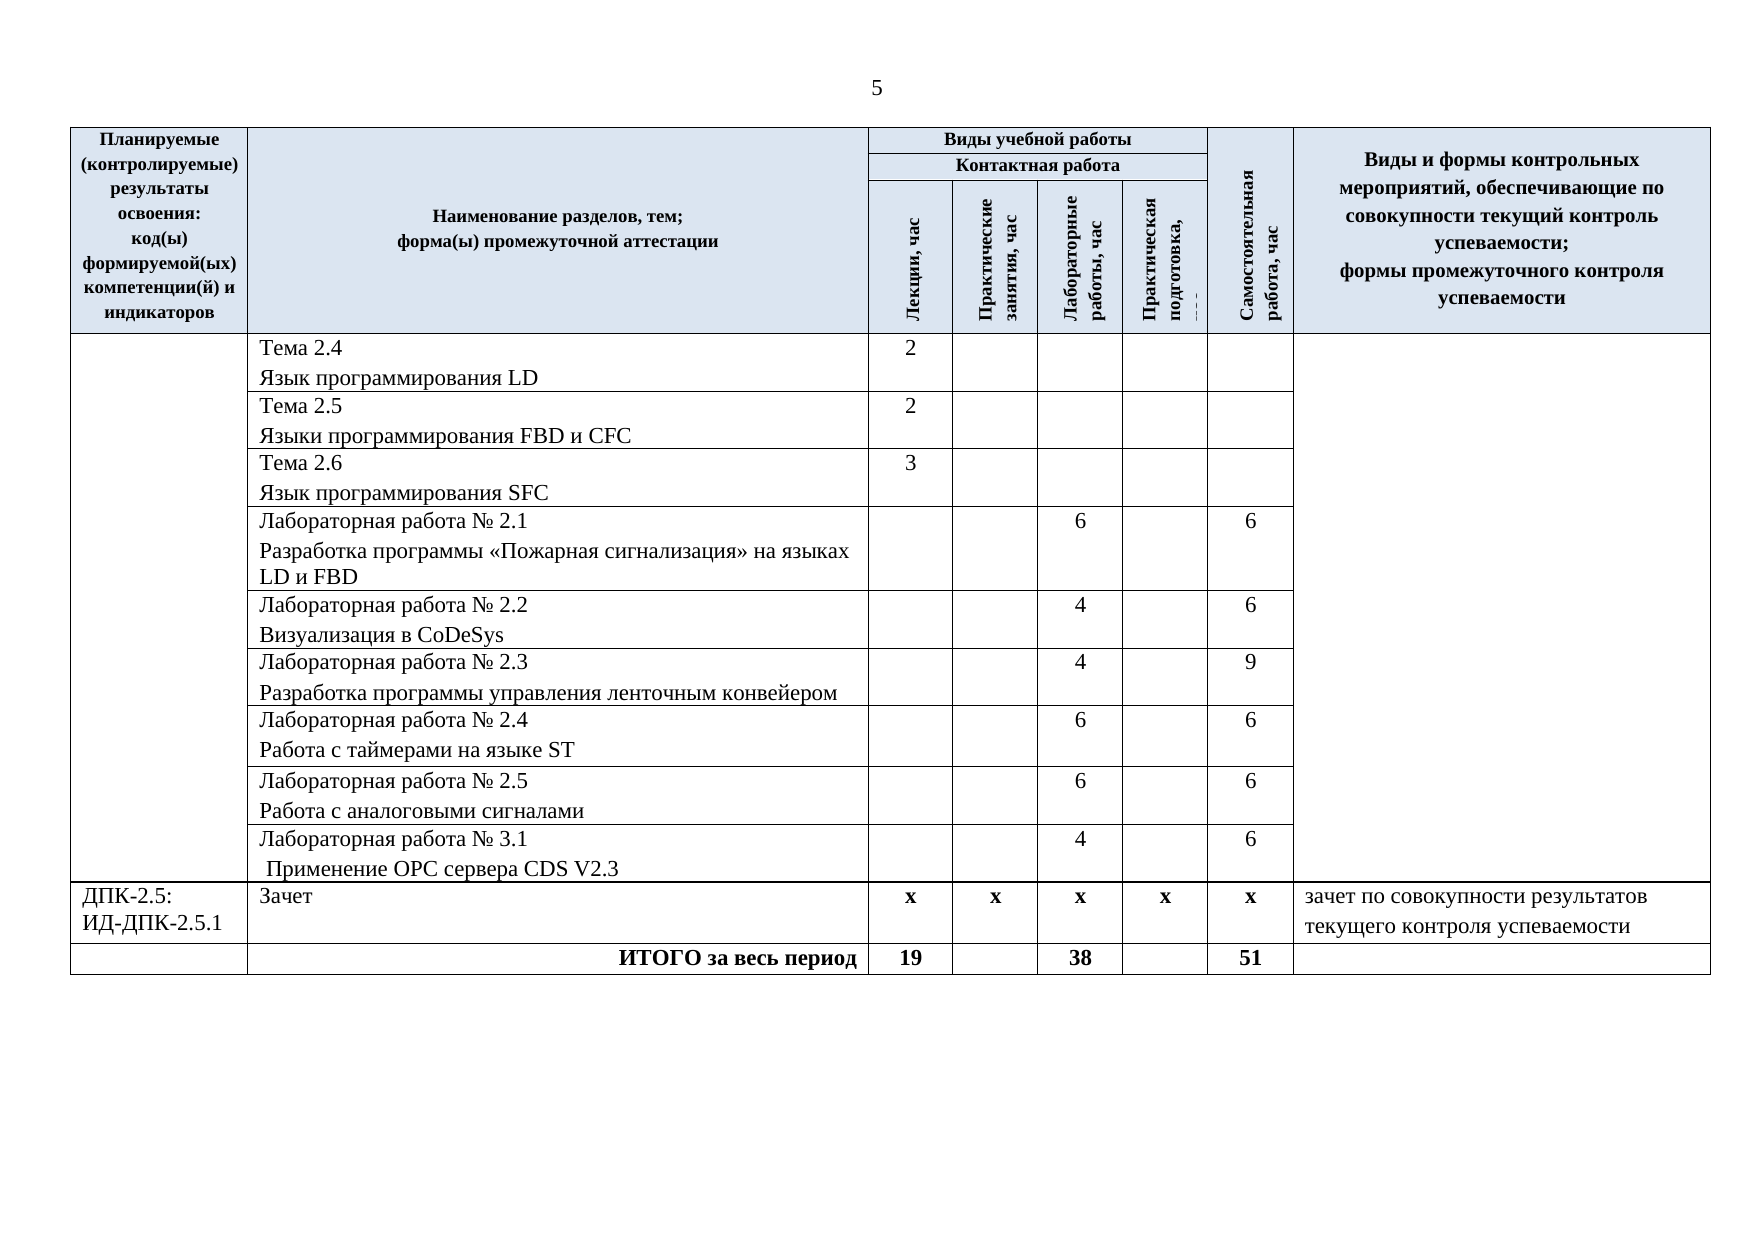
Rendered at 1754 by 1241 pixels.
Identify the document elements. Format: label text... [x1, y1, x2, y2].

table_cell [953, 392, 1037, 448]
table_cell [953, 507, 1037, 590]
table_cell [1038, 449, 1122, 506]
table_cell 6 [1038, 507, 1122, 590]
table_cell [1123, 944, 1207, 974]
table_cell Лабораторная работа № 2.4 Работа с таймерами на языке ST [248, 706, 868, 766]
table_cell 6 [1038, 767, 1122, 824]
table_cell [1123, 767, 1207, 824]
table_cell х [1038, 883, 1122, 943]
table_cell 19 [869, 944, 952, 974]
table_cell х [869, 883, 952, 943]
table_cell Практические занятия, час [953, 181, 1037, 333]
table_cell 38 [1038, 944, 1122, 974]
table_cell х [1208, 883, 1293, 943]
table_cell [869, 767, 952, 824]
table_cell Лабораторная работа № 3.1 Применение OPC сервера CDS V2.3 [248, 825, 868, 881]
table_cell Лабораторная работа № 2.5 Работа с аналоговыми сигналами [248, 767, 868, 824]
table_cell [1294, 944, 1710, 974]
table_cell [953, 334, 1037, 391]
table_cell [953, 706, 1037, 766]
table_cell 6 [1208, 591, 1293, 647]
table_cell [1208, 334, 1293, 391]
table_cell [1038, 392, 1122, 448]
table_cell 4 [1038, 591, 1122, 647]
table_cell [869, 825, 952, 881]
table_cell Лабораторная работа № 2.2 Визуализация в CoDeSys [248, 591, 868, 647]
table_cell 4 [1038, 649, 1122, 705]
table_cell [953, 825, 1037, 881]
table_cell [953, 767, 1037, 824]
table_cell [1123, 706, 1207, 766]
table_cell 6 [1038, 706, 1122, 766]
table_cell [1208, 392, 1293, 448]
table_header Виды учебной работы [869, 128, 1207, 153]
table_cell [1123, 507, 1207, 590]
table_cell [71, 944, 247, 974]
table_cell Лабораторная работа № 2.3 Разработка программы управления ленточным конвейером [248, 649, 868, 705]
table_cell Практическая подготовка, час [1123, 181, 1207, 333]
table_header Наименование разделов, тем; форма(ы) промежуточной аттестации [248, 128, 868, 333]
table_cell [1208, 449, 1293, 506]
table_cell [1123, 825, 1207, 881]
table_cell 2 [869, 334, 952, 391]
table_cell Лабораторная работа № 2.1 Разработка программы «Пожарная сигнализация» на языках LD и FBD [248, 507, 868, 590]
table_cell 6 [1208, 706, 1293, 766]
table_cell [953, 649, 1037, 705]
table_cell Контактная работа [869, 154, 1207, 179]
table_cell [953, 449, 1037, 506]
table_header Планируемые (контролируемые) результаты освоения: код(ы) формируемой(ых) компетенции(й) и индикаторов достижения компетенций [71, 128, 247, 333]
table_cell [869, 706, 952, 766]
table_header Виды и формы контрольных мероприятий, обеспечивающие по совокупности текущий контроль успеваемости; формы промежуточного контроля успеваемости [1294, 128, 1710, 333]
table_cell 9 [1208, 649, 1293, 705]
table_cell 3 [869, 449, 952, 506]
table_cell [869, 507, 952, 590]
table_cell [1123, 392, 1207, 448]
table_cell [1038, 334, 1122, 391]
table_cell [869, 649, 952, 705]
table_cell [1123, 449, 1207, 506]
table_cell 6 [1208, 825, 1293, 881]
table_cell [869, 591, 952, 647]
table_cell 6 [1208, 507, 1293, 590]
table_cell Лабораторные работы, час [1038, 181, 1122, 333]
table_cell 2 [869, 392, 952, 448]
table_cell Тема 2.5 Языки программирования FBD и CFC [248, 392, 868, 448]
table_cell Тема 2.4 Язык программирования LD [248, 334, 868, 391]
table_cell [1123, 591, 1207, 647]
table_header Самостоятельная работа, час [1208, 128, 1293, 333]
table_cell [1123, 649, 1207, 705]
table_cell 6 [1208, 767, 1293, 824]
table_cell Зачет [248, 883, 868, 943]
table_cell [953, 944, 1037, 974]
table_cell Лекции, час [869, 181, 952, 333]
table_cell ДПК-2.5: ИД-ДПК-2.5.1 [71, 883, 247, 943]
table_cell х [953, 883, 1037, 943]
table_cell 51 [1208, 944, 1293, 974]
table_cell зачет по совокупности результатов текущего контроля успеваемости [1294, 883, 1710, 943]
table_cell х [1123, 883, 1207, 943]
table_cell Тема 2.6 Язык программирования SFC [248, 449, 868, 506]
table_cell 4 [1038, 825, 1122, 881]
table_cell [953, 591, 1037, 647]
table_cell [1123, 334, 1207, 391]
table_cell ИТОГО за весь период [248, 944, 868, 974]
